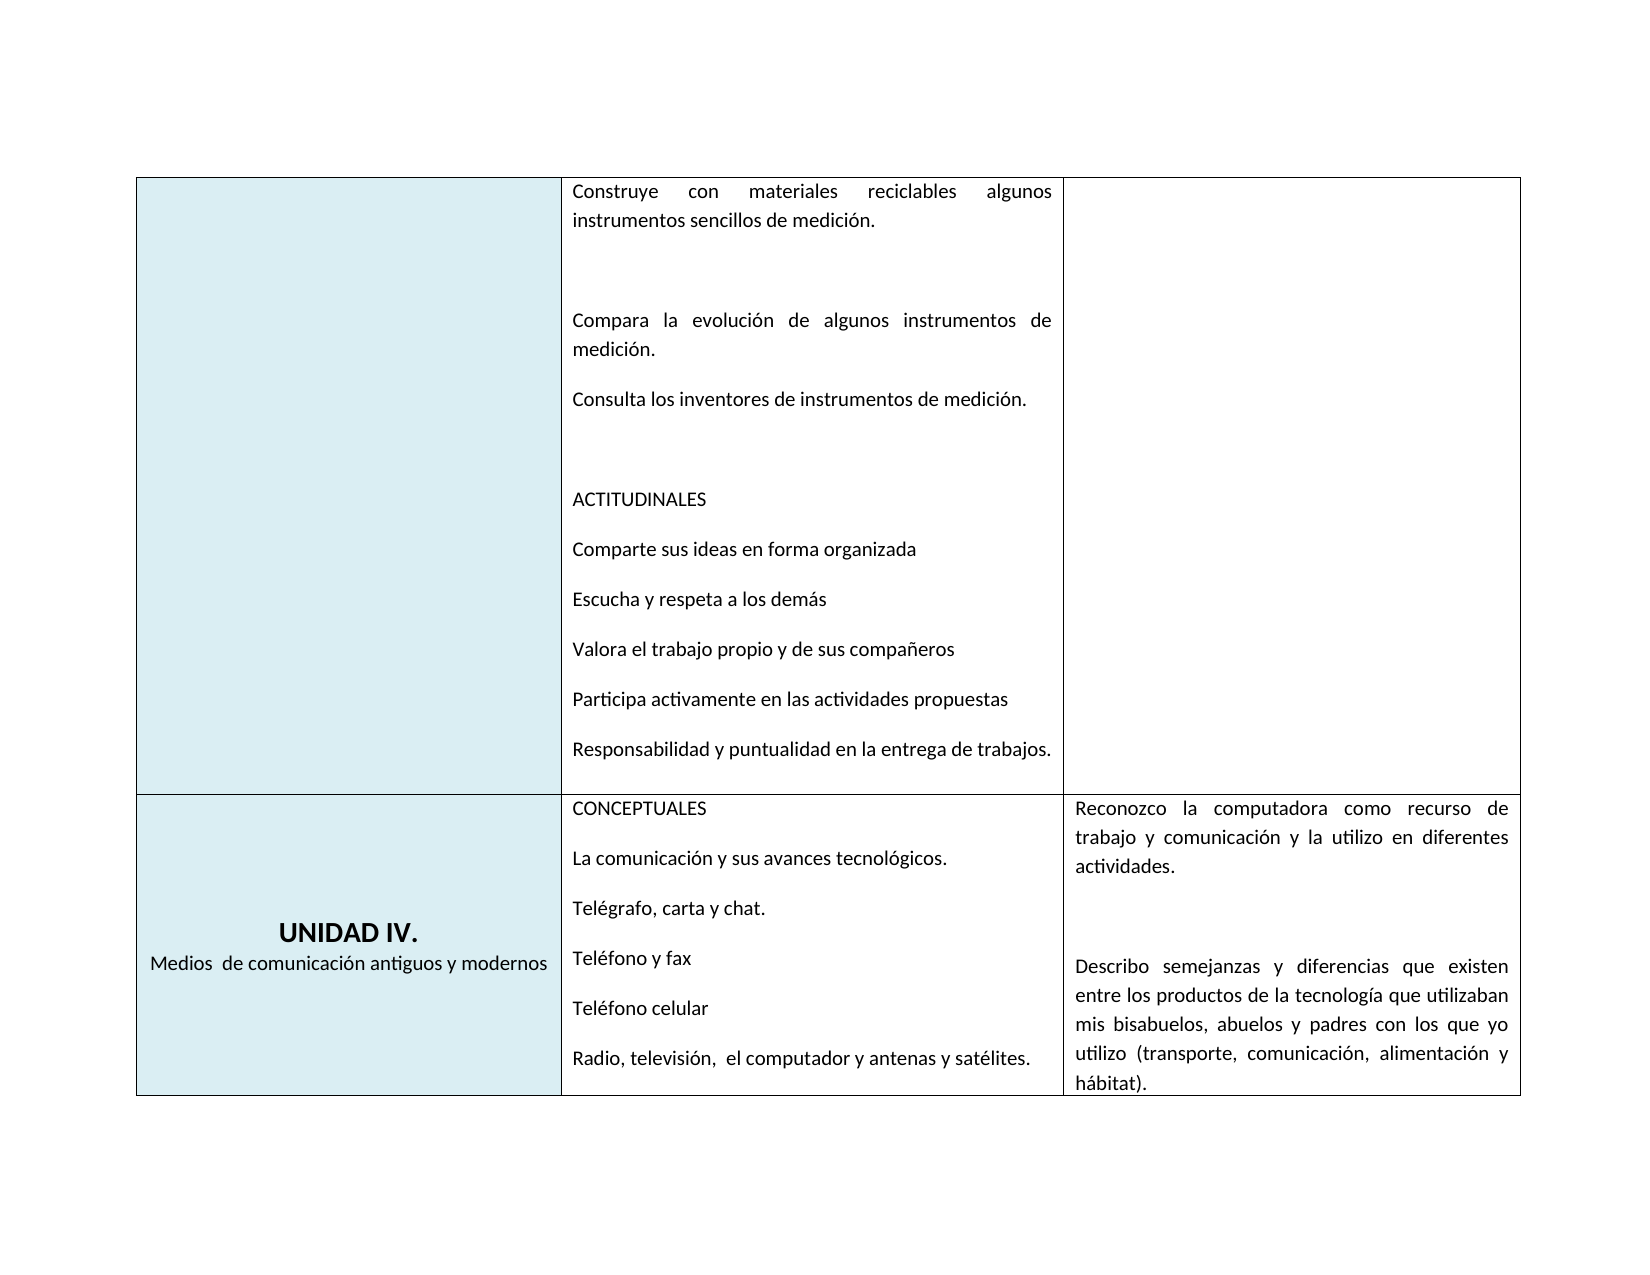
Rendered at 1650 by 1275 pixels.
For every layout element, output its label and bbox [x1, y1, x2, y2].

table_cell [137, 178, 561, 794]
table_cell [562, 795, 1063, 1095]
table_cell [562, 178, 1063, 794]
table_cell [1064, 795, 1520, 1095]
table_cell [137, 795, 561, 1095]
table_cell [1064, 178, 1520, 794]
